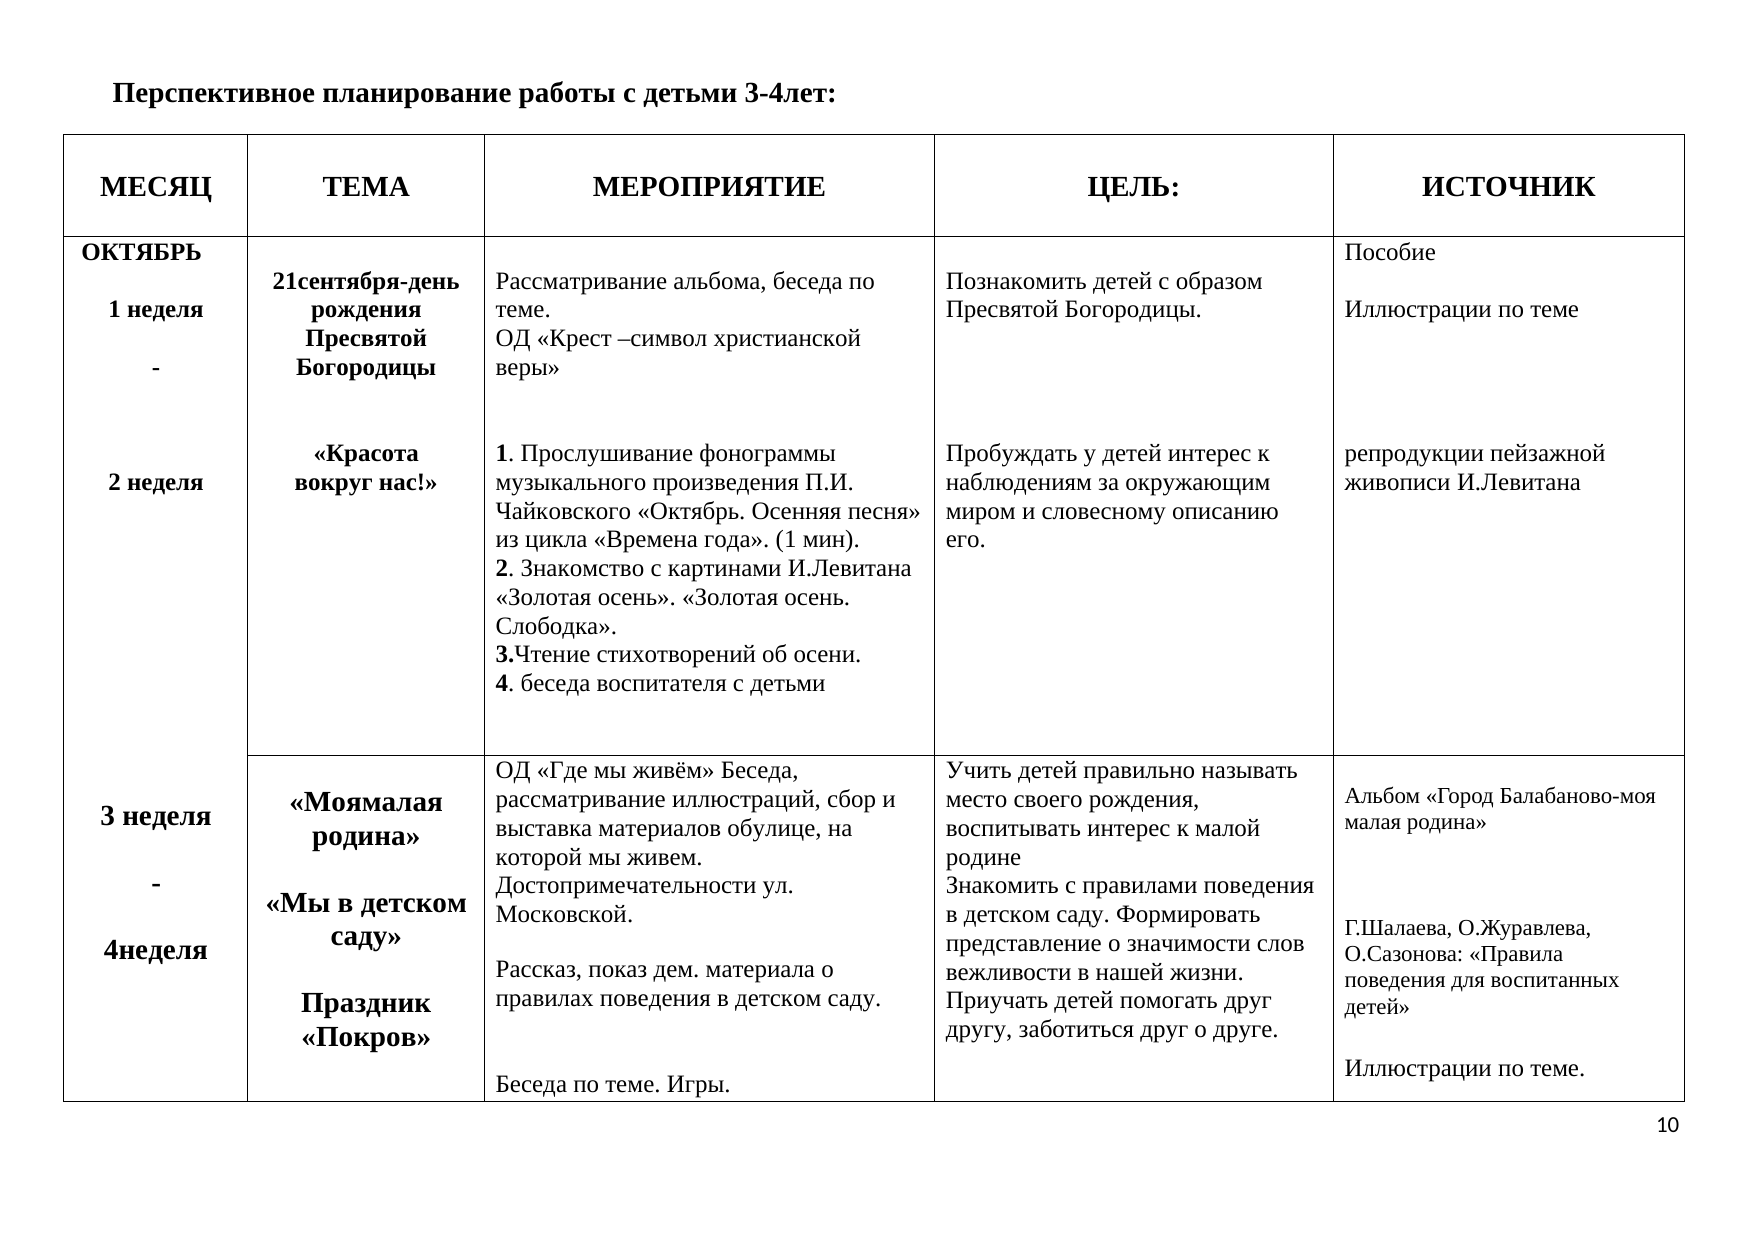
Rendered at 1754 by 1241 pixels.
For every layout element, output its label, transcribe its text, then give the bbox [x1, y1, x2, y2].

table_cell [935, 756, 1333, 1101]
table_header МЕРОПРИЯТИЕ [485, 135, 934, 236]
table_cell Рассматривание альбома, беседа по теме. ОД «Крест –символ христианской веры» 1. Прослушивание фонограммы музыкального произведения П.И. Чайковского «Октябрь. Осенняя песня» из цикла «Времена года». (1 мин). 2. Знакомство с картинами И.Левитана «Золотая осень». «Золотая осень. Слободка». 3.Чтение стихотворений об осени. 4. беседа воспитателя с детьми [485, 237, 934, 754]
table_header ТЕМА [248, 135, 484, 236]
table_cell Пособие Иллюстрации по теме репродукции пейзажной живописи И.Левитана [1334, 237, 1684, 754]
table_header ИСТОЧНИК [1334, 135, 1684, 236]
text Перспективное планирование работы с детьми 3-4лет: [112, 75, 1679, 108]
table_cell 21сентября-день рождения Пресвятой Богородицы «Красота вокруг нас!» [248, 237, 484, 754]
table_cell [1334, 756, 1684, 1101]
table_header ЦЕЛЬ: [935, 135, 1333, 236]
table_header МЕСЯЦ [64, 135, 247, 236]
table_cell ОКТЯБРЬ 1 неделя - 2 неделя 3 неделя - 4неделя [64, 237, 247, 1101]
table_cell Познакомить детей с образом Пресвятой Богородицы. Пробуждать у детей интерес к наблюдениям за окружающим миром и словесному описанию его. [935, 237, 1333, 754]
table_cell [248, 756, 484, 1101]
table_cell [485, 756, 934, 1101]
